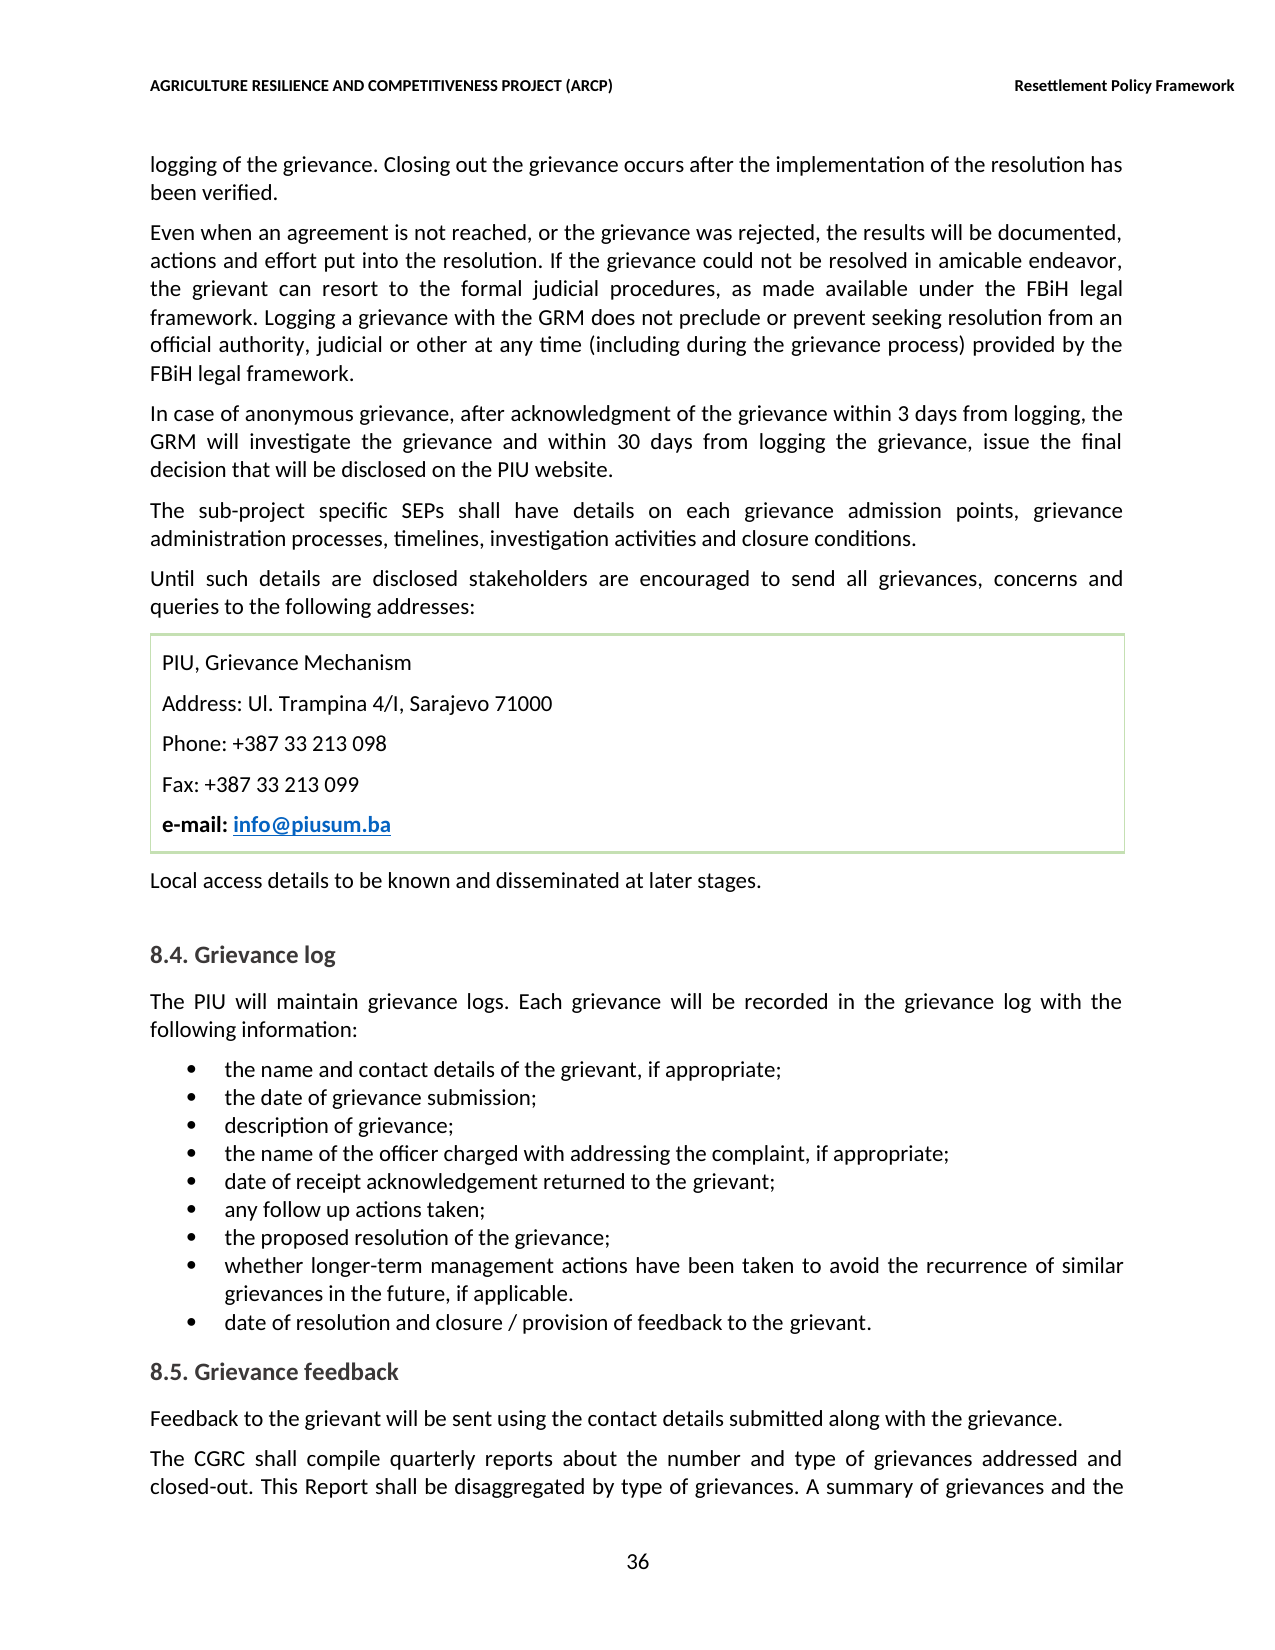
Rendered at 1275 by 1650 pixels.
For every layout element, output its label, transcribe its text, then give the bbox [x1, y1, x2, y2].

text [150, 1444, 1125, 1501]
list any follow up actions taken; [187, 1196, 1125, 1223]
text Until such details are disclosed stakeholders are encouraged to send all grievances, concerns and queries to the following addresses: [150, 564, 1125, 620]
text Feedback to the grievant will be sent using the contact details submitted along with the grievance. [150, 1404, 1125, 1432]
subtitle 8.4. Grievance log [150, 939, 1125, 970]
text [150, 150, 1125, 206]
list the name of the officer charged with addressing the complaint, if appropriate; [187, 1139, 1125, 1167]
text Local access details to be known and disseminated at later stages. [150, 867, 1125, 895]
list whether longer-term management actions have been taken to avoid the recurrence of similar grievances in the future, if applicable. [187, 1252, 1125, 1308]
list the date of grievance submission; [187, 1083, 1125, 1111]
table_header PIU, Grievance Mechanism Address: Ul. Trampina 4/I, Sarajevo 71000 Phone: +387 33 213 098 Fax: +387 33 213 099 e-mail: info@piusum.ba [151, 636, 1124, 851]
list date of resolution and closure / provision of feedback to the grievant. [187, 1308, 1125, 1336]
list date of receipt acknowledgement returned to the grievant; [187, 1167, 1125, 1196]
text The PIU will maintain grievance logs. Each grievance will be recorded in the grievance log with the following information: [150, 987, 1125, 1043]
text The sub-project specific SEPs shall have details on each grievance admission points, grievance administration processes, timelines, investigation activities and closure conditions. [150, 496, 1125, 552]
list the proposed resolution of the grievance; [187, 1223, 1125, 1252]
text Even when an agreement is not reached, or the grievance was rejected, the results will be documented, actions and effort put into the resolution. If the grievance could not be resolved in amicable endeavor, the grievant can resort to the formal judicial procedures, as made available under the FBiH legal framework. Logging a grievance with the GRM does not preclude or prevent seeking resolution from an official authority, judicial or other at any time (including during the grievance process) provided by the FBiH legal framework. [150, 218, 1125, 387]
list the name and contact details of the grievant, if appropriate; [187, 1055, 1125, 1083]
list description of grievance; [187, 1111, 1125, 1139]
text In case of anonymous grievance, after acknowledgment of the grievance within 3 days from logging, the GRM will investigate the grievance and within 30 days from logging the grievance, issue the final decision that will be disclosed on the PIU website. [150, 399, 1125, 483]
subtitle 8.5. Grievance feedback [150, 1356, 1125, 1387]
